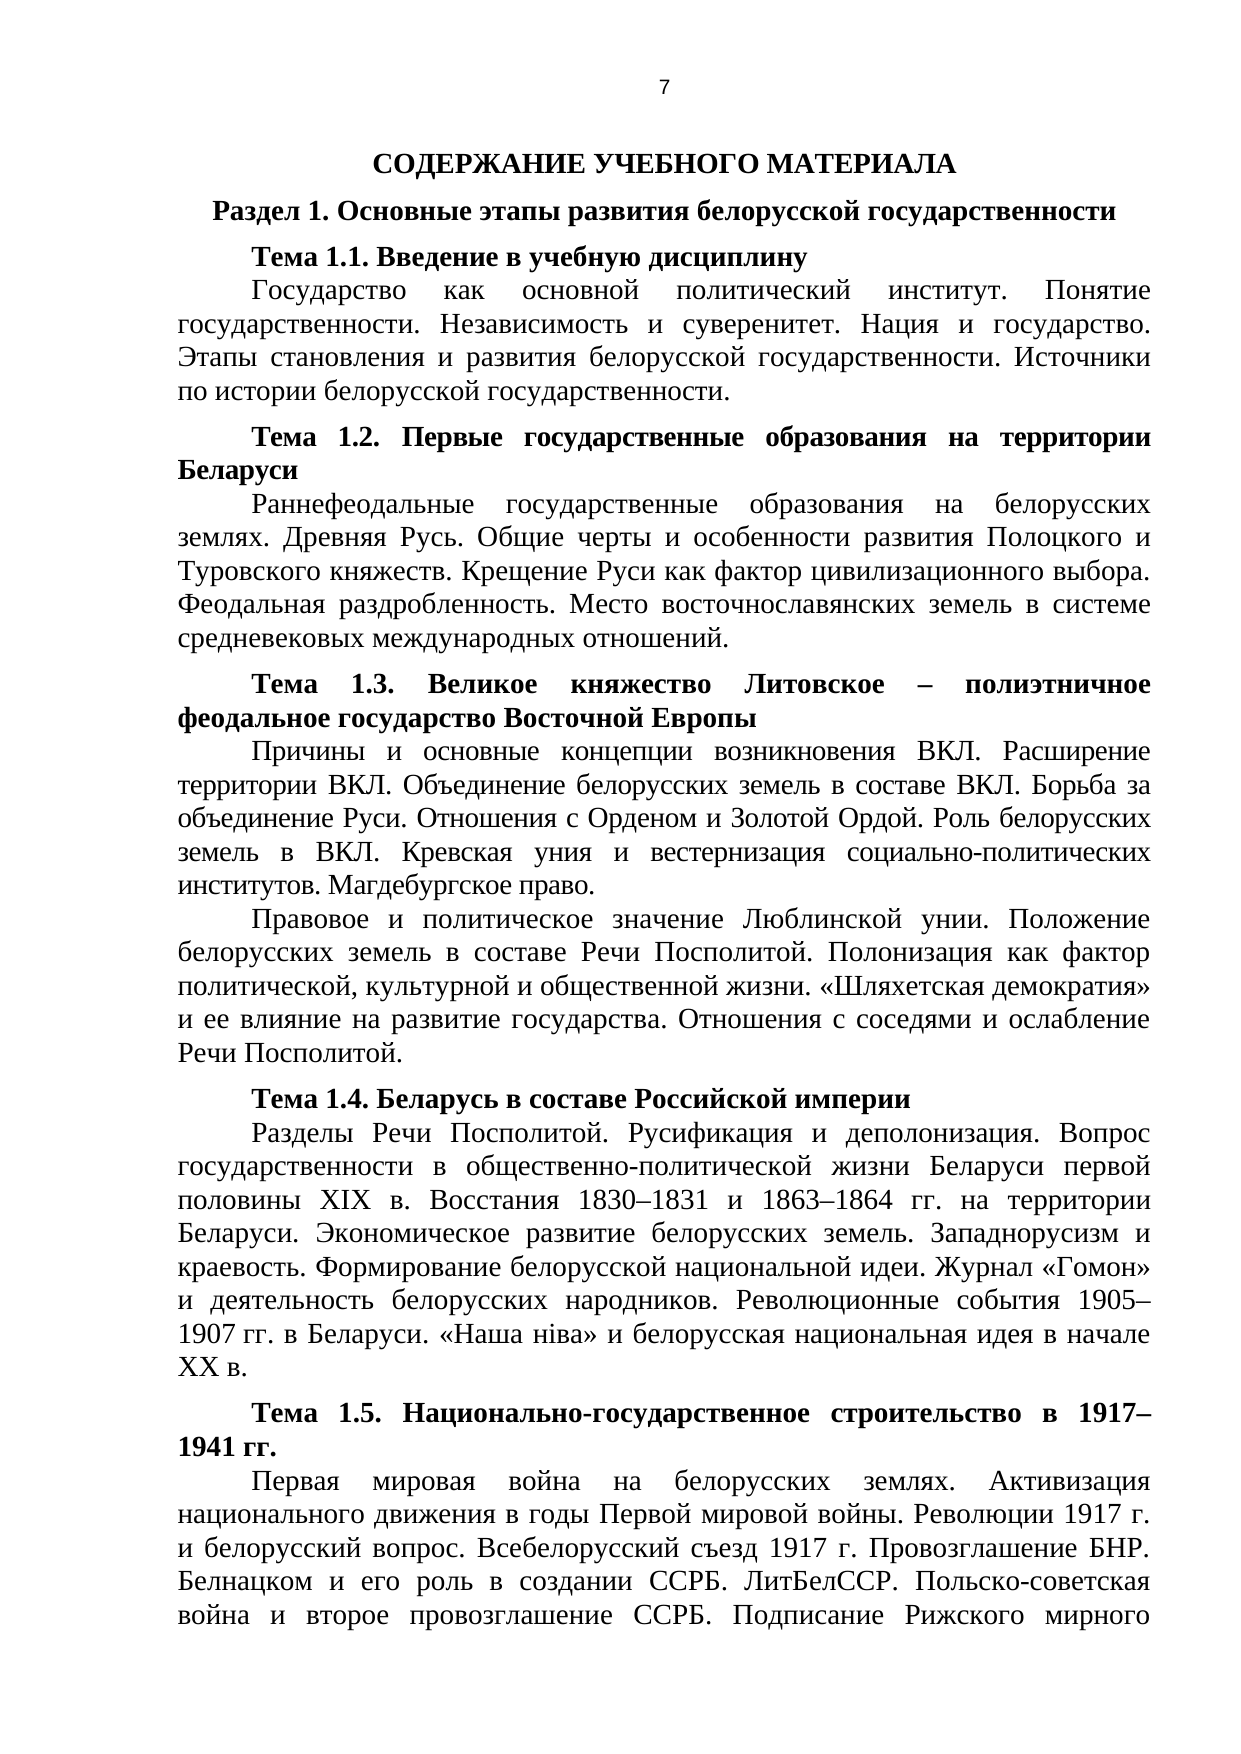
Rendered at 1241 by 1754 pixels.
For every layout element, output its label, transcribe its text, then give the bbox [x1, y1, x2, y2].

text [177, 1463, 1151, 1630]
text Разделы Речи Посполитой. Русификация и деполонизация. Вопрос государственности в общественно-политической жизни Беларуси первой половины ХІХ в. Восстания 1830–1831 и 1863–1864 гг. на территории Беларуси. Экономическое развитие белорусских земель. Западнорусизм и краевость. Формирование белорусской национальной идеи. Журнал «Гомон» и деятельность белорусских народников. Революционные события 1905–1907 гг. в Беларуси. «Наша ніва» и белорусская национальная идея в начале ХХ в. [177, 1115, 1152, 1383]
text Причины и основные концепции возникновения ВКЛ. Расширение территории ВКЛ. Объединение белорусских земель в составе ВКЛ. Борьба за объединение Руси. Отношения с Орденом и Золотой Ордой. Роль белорусских земель в ВКЛ. Кревская уния и вестернизация социально-политических институтов. Магдебургское право. [177, 733, 1152, 901]
text Раздел 1. Основные этапы развития белорусской государственности [177, 193, 1152, 226]
text Тема 1.3. Великое княжество Литовское – полиэтничное феодальное государство Восточной Европы [177, 666, 1152, 733]
text Тема 1.4. Беларусь в составе Российской империи [177, 1081, 1152, 1115]
text Содержание учебного материала [177, 147, 1152, 180]
text Тема 1.5. Национально-государственное строительство в 1917–1941 гг. [177, 1396, 1152, 1463]
text Тема 1.2. Первые государственные образования на территории Беларуси [177, 419, 1152, 486]
text Правовое и политическое значение Люблинской унии. Положение белорусских земель в составе Речи Посполитой. Полонизация как фактор политической, культурной и общественной жизни. «Шляхетская демократия» и ее влияние на развитие государства. Отношения с соседями и ослабление Речи Посполитой. [177, 901, 1152, 1069]
text Тема 1.1. Введение в учебную дисциплину [177, 239, 1152, 272]
text Раннефеодальные государственные образования на белорусских землях. Древняя Русь. Общие черты и особенности развития Полоцкого и Туровского княжеств. Крещение Руси как фактор цивилизационного выбора. Феодальная раздробленность. Место восточнославянских земель в системе средневековых международных отношений. [177, 486, 1152, 654]
text Государство как основной политический институт. Понятие государственности. Независимость и суверенитет. Нация и государство. Этапы становления и развития белорусской государственности. Источники по истории белорусской государственности. [177, 272, 1152, 406]
